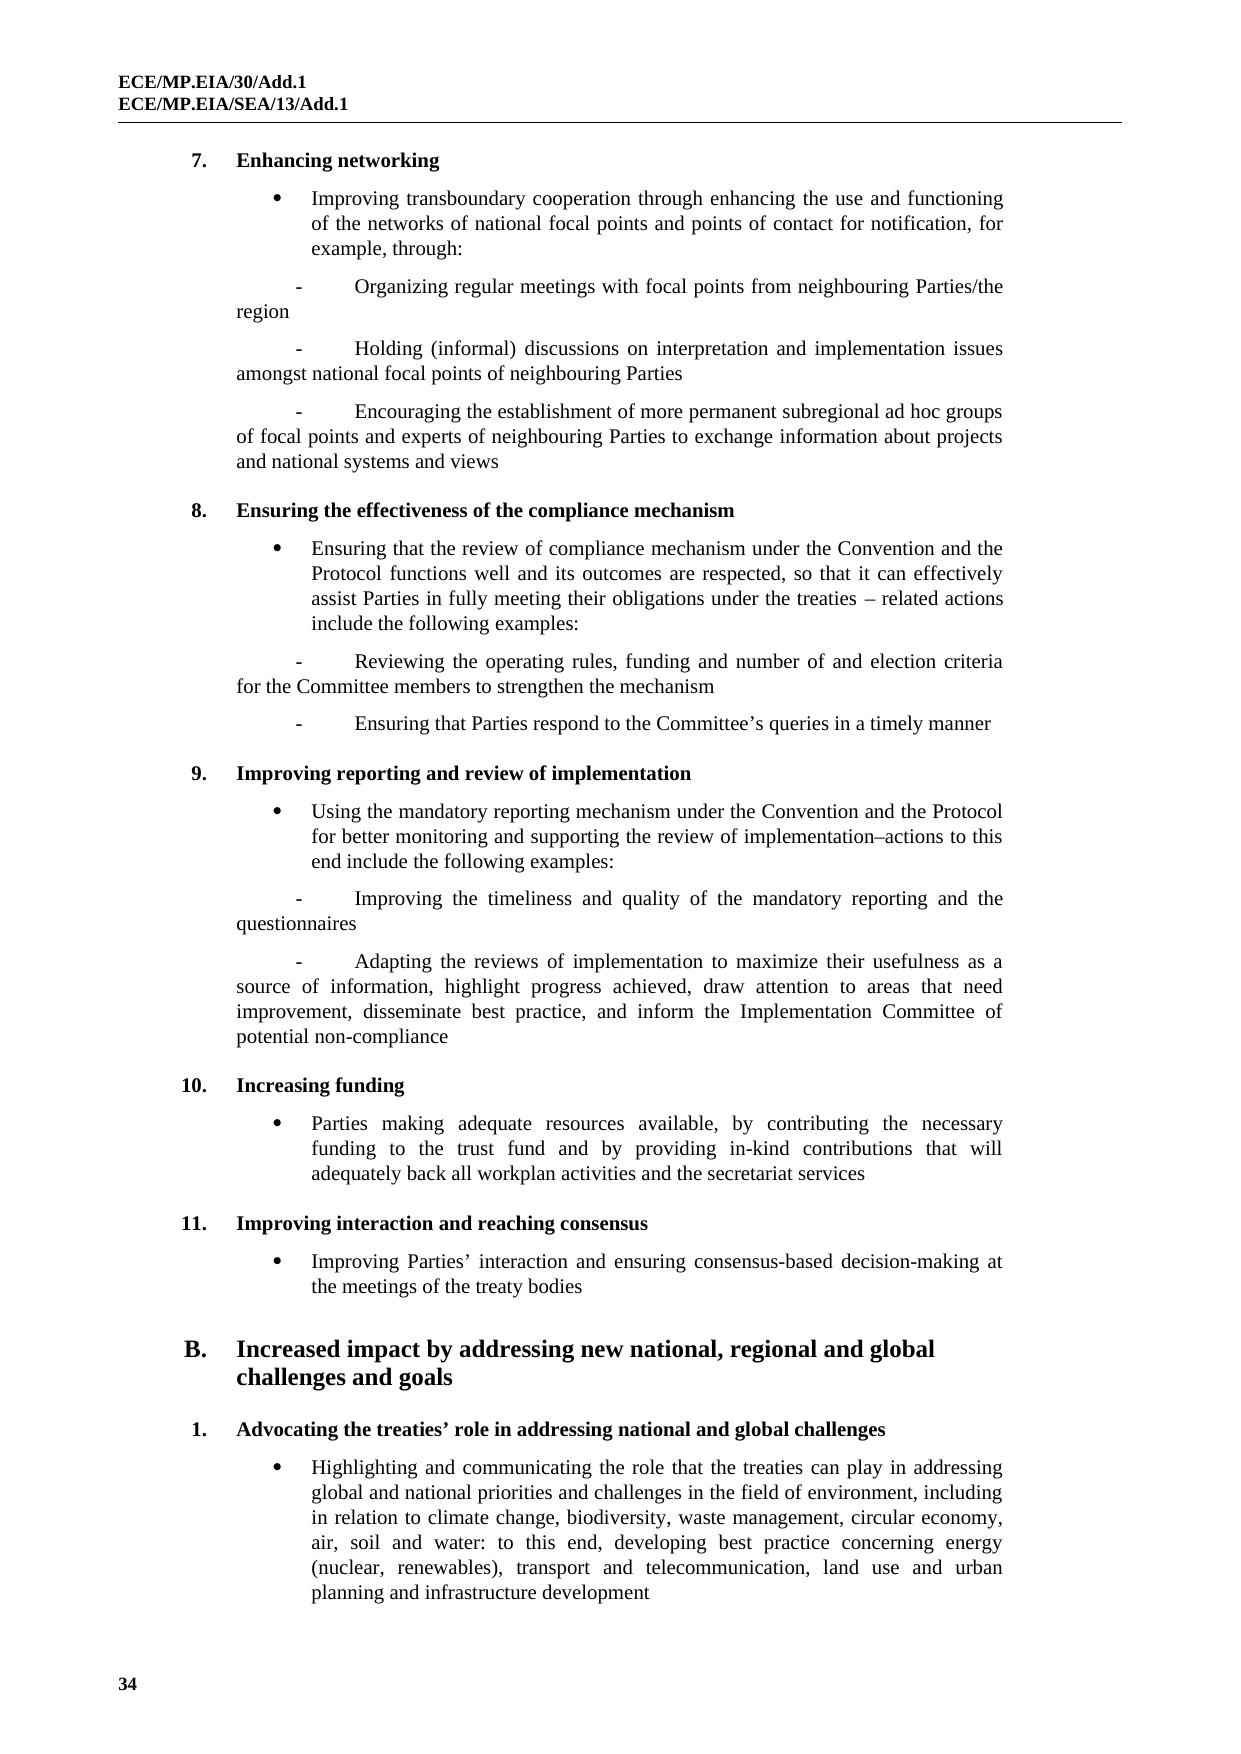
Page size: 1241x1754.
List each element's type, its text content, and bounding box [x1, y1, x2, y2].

text  Improving transboundary cooperation through enhancing the use and functioning of the networks of national focal points and points of contact for notification, for example, through: [274, 185, 1004, 260]
text - Improving the timeliness and quality of the mandatory reporting and the questionnaires [236, 885, 1004, 935]
text - Encouraging the establishment of more permanent subregional ad hoc groups of focal points and experts of neighbouring Parties to exchange information about projects and national systems and views [236, 398, 1004, 473]
text 1. Advocating the treaties’ role in addressing national and global challenges [118, 1416, 1004, 1441]
text B. Increased impact by addressing new national, regional and global challenges and goals [118, 1335, 1004, 1391]
text - Reviewing the operating rules, funding and number of and election criteria for the Committee members to strengthen the mechanism [236, 648, 1004, 698]
text - Adapting the reviews of implementation to maximize their usefulness as a source of information, highlight progress achieved, draw attention to areas that need improvement, disseminate best practice, and inform the Implementation Committee of potential non-compliance [236, 948, 1004, 1048]
text 7. Enhancing networking [118, 148, 1004, 173]
text  Using the mandatory reporting mechanism under the Convention and the Protocol for better monitoring and supporting the review of implementation–actions to this end include the following examples: [274, 798, 1004, 873]
text - Holding (informal) discussions on interpretation and implementation issues amongst national focal points of neighbouring Parties [236, 335, 1004, 385]
text 9. Improving reporting and review of implementation [118, 760, 1004, 785]
text  Ensuring that the review of compliance mechanism under the Convention and the Protocol functions well and its outcomes are respected, so that it can effectively assist Parties in fully meeting their obligations under the treaties – related actions include the following examples: [274, 535, 1004, 635]
text  Parties making adequate resources available, by contributing the necessary funding to the trust fund and by providing in-kind contributions that will adequately back all workplan activities and the secretariat services [274, 1110, 1004, 1185]
text - Organizing regular meetings with focal points from neighbouring Parties/the region [236, 273, 1004, 323]
text 8. Ensuring the effectiveness of the compliance mechanism [118, 498, 1004, 523]
text 11. Improving interaction and reaching consensus [118, 1210, 1004, 1235]
text  Highlighting and communicating the role that the treaties can play in addressing global and national priorities and challenges in the field of environment, including in relation to climate change, biodiversity, waste management, circular economy, air, soil and water: to this end, developing best practice concerning energy (nuclear, renewables), transport and telecommunication, land use and urban planning and infrastructure development [274, 1454, 1004, 1604]
text  Improving Parties’ interaction and ensuring consensus-based decision-making at the meetings of the treaty bodies [274, 1248, 1004, 1298]
text - Ensuring that Parties respond to the Committee’s queries in a timely manner [236, 710, 1004, 735]
text 10. Increasing funding [118, 1073, 1004, 1098]
